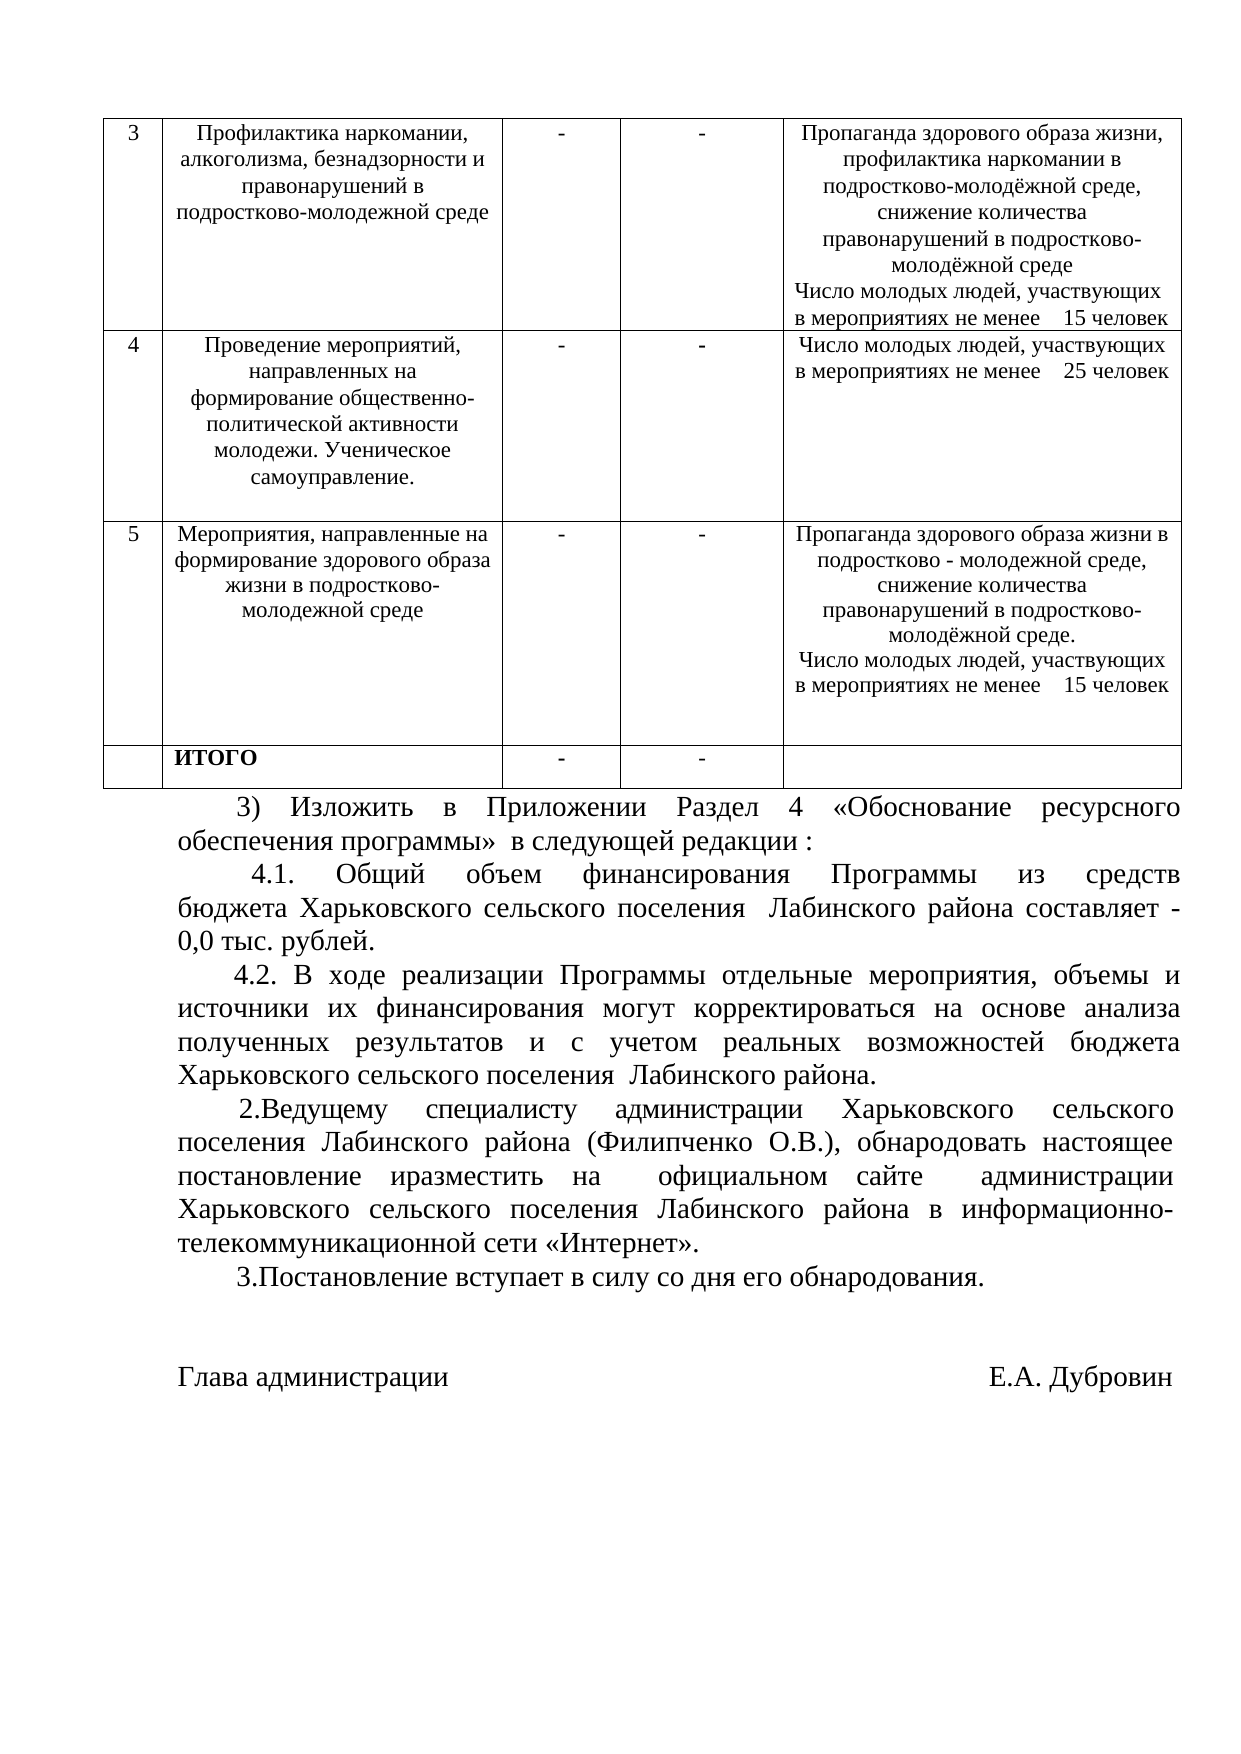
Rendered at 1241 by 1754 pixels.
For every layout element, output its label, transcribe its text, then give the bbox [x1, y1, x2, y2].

table_cell ИТОГО [163, 746, 502, 788]
table_cell Число молодых людей, участвующих в мероприятиях не менее 25 человек [784, 331, 1181, 521]
table_cell - [503, 119, 620, 330]
table_cell Мероприятия, направленные на формирование здорового образа жизни в подростково-молодежной среде [163, 522, 502, 744]
table_cell - [621, 119, 783, 330]
table_cell 4 [104, 331, 162, 521]
text 2.Ведущему специалисту администрации Харьковского сельского поселения Лабинского района (Филипченко О.В.), обнародовать настоящее постановление иразместить на официальном сайте администрации Харьковского сельского поселения Лабинского района в информационно-телекоммуникационной сети «Интернет». [177, 1091, 1174, 1259]
table_cell Пропаганда здорового образа жизни, профилактика наркомании в подростково-молодёжной среде, снижение количества правонарушений в подростково-молодёжной среде Число молодых людей, участвующих в мероприятиях не менее 15 человек [784, 119, 1181, 330]
table_cell - [503, 746, 620, 788]
table_cell - [503, 331, 620, 521]
text Глава администрации Е.А. Дубровин [177, 1359, 1181, 1393]
table_cell Пропаганда здорового образа жизни в подростково - молодежной среде, снижение количества правонарушений в подростково-молодёжной среде. Число молодых людей, участвующих в мероприятиях не менее 15 человек [784, 522, 1181, 744]
table_cell 5 [104, 522, 162, 744]
table_cell - [621, 331, 783, 521]
table_cell - [621, 746, 783, 788]
text 4.2. В ходе реализации Программы отдельные мероприятия, объемы и источники их финансирования могут корректироваться на основе анализа полученных результатов и с учетом реальных возможностей бюджета Харьковского сельского поселения Лабинского района. [177, 957, 1181, 1091]
text 3) Изложить в Приложении Раздел 4 «Обоснование ресурсного обеспечения программы» в следующей редакции : [177, 789, 1181, 856]
text 4.1. Общий объем финансирования Программы из средств бюджета Харьковского сельского поселения Лабинского района составляет - 0,0 тыс. рублей. [177, 856, 1181, 957]
table_cell Проведение мероприятий, направленных на формирование общественно-политической активности молодежи. Ученическое самоуправление. [163, 331, 502, 521]
text 3.Постановление вступает в силу со дня его обнародования. [177, 1259, 1181, 1292]
table_cell [784, 746, 1181, 788]
table_cell 3 [104, 119, 162, 330]
table_cell [104, 746, 162, 788]
table_cell - [621, 522, 783, 744]
table_cell - [503, 522, 620, 744]
table_cell Профилактика наркомании, алкоголизма, безнадзорности и правонарушений в подростково-молодежной среде [163, 119, 502, 330]
